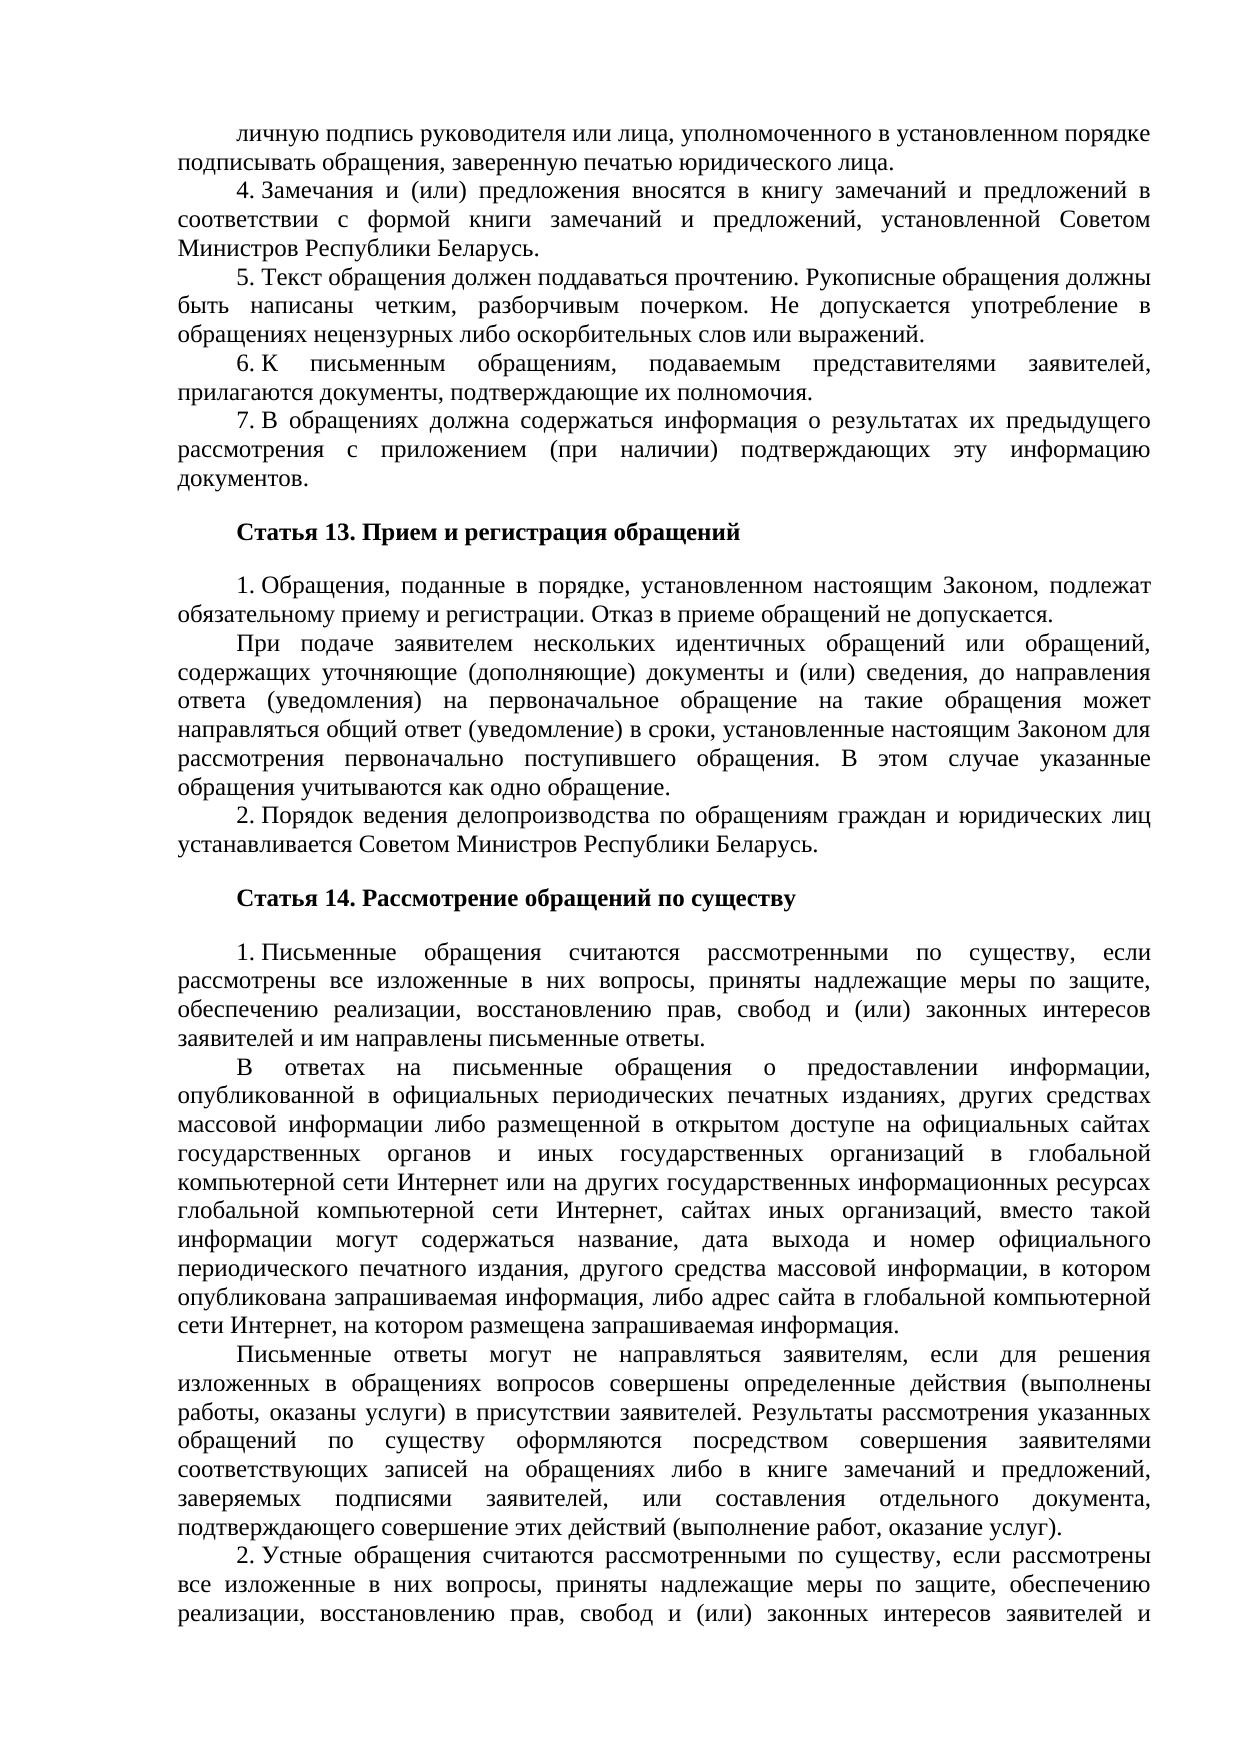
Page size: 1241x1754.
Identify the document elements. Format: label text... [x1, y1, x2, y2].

text Статья 14. Рассмотрение обращений по существу [236, 883, 1152, 912]
text 1. Обращения, поданные в порядке, установленном настоящим Законом, подлежат обязательному приему и регистрации. Отказ в приеме обращений не допускается. [177, 571, 1152, 628]
text 7. В обращениях должна содержаться информация о результатах их предыдущего рассмотрения с приложением (при наличии) подтверждающих эту информацию документов. [177, 406, 1152, 492]
text В ответах на письменные обращения о предоставлении информации, опубликованной в официальных периодических печатных изданиях, других средствах массовой информации либо размещенной в открытом доступе на официальных сайтах государственных органов и иных государственных организаций в глобальной компьютерной сети Интернет или на других государственных информационных ресурсах глобальной компьютерной сети Интернет, сайтах иных организаций, вместо такой информации могут содержаться название, дата выхода и номер официального периодического печатного издания, другого средства массовой информации, в котором опубликована запрашиваемая информация, либо адрес сайта в глобальной компьютерной сети Интернет, на котором размещена запрашиваемая информация. [177, 1052, 1152, 1339]
text 5. Текст обращения должен поддаваться прочтению. Рукописные обращения должны быть написаны четким, разборчивым почерком. Не допускается употребление в обращениях нецензурных либо оскорбительных слов или выражений. [177, 262, 1152, 348]
text Статья 13. Прием и регистрация обращений [236, 517, 1152, 546]
text 4. Замечания и (или) предложения вносятся в книгу замечаний и предложений в соответствии с формой книги замечаний и предложений, установленной Советом Министров Республики Беларусь. [177, 176, 1152, 262]
text личную подпись руководителя или лица, уполномоченного в установленном порядке подписывать обращения, заверенную печатью юридического лица. [177, 118, 1152, 176]
text 2. Порядок ведения делопроизводства по обращениям граждан и юридических лиц устанавливается Советом Министров Республики Беларусь. [177, 801, 1152, 858]
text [177, 1541, 1152, 1627]
text 6. К письменным обращениям, подаваемым представителями заявителей, прилагаются документы, подтверждающие их полномочия. [177, 348, 1152, 406]
text При подаче заявителем нескольких идентичных обращений или обращений, содержащих уточняющие (дополняющие) документы и (или) сведения, до направления ответа (уведомления) на первоначальное обращение на такие обращения может направляться общий ответ (уведомление) в сроки, установленные настоящим Законом для рассмотрения первоначально поступившего обращения. В этом случае указанные обращения учитываются как одно обращение. [177, 628, 1152, 801]
text 1. Письменные обращения считаются рассмотренными по существу, если рассмотрены все изложенные в них вопросы, приняты надлежащие меры по защите, обеспечению реализации, восстановлению прав, свобод и (или) законных интересов заявителей и им направлены письменные ответы. [177, 937, 1152, 1052]
text Письменные ответы могут не направляться заявителям, если для решения изложенных в обращениях вопросов совершены определенные действия (выполнены работы, оказаны услуги) в присутствии заявителей. Результаты рассмотрения указанных обращений по существу оформляются посредством совершения заявителями соответствующих записей на обращениях либо в книге замечаний и предложений, заверяемых подписями заявителей, или составления отдельного документа, подтверждающего совершение этих действий (выполнение работ, оказание услуг). [177, 1339, 1152, 1541]
